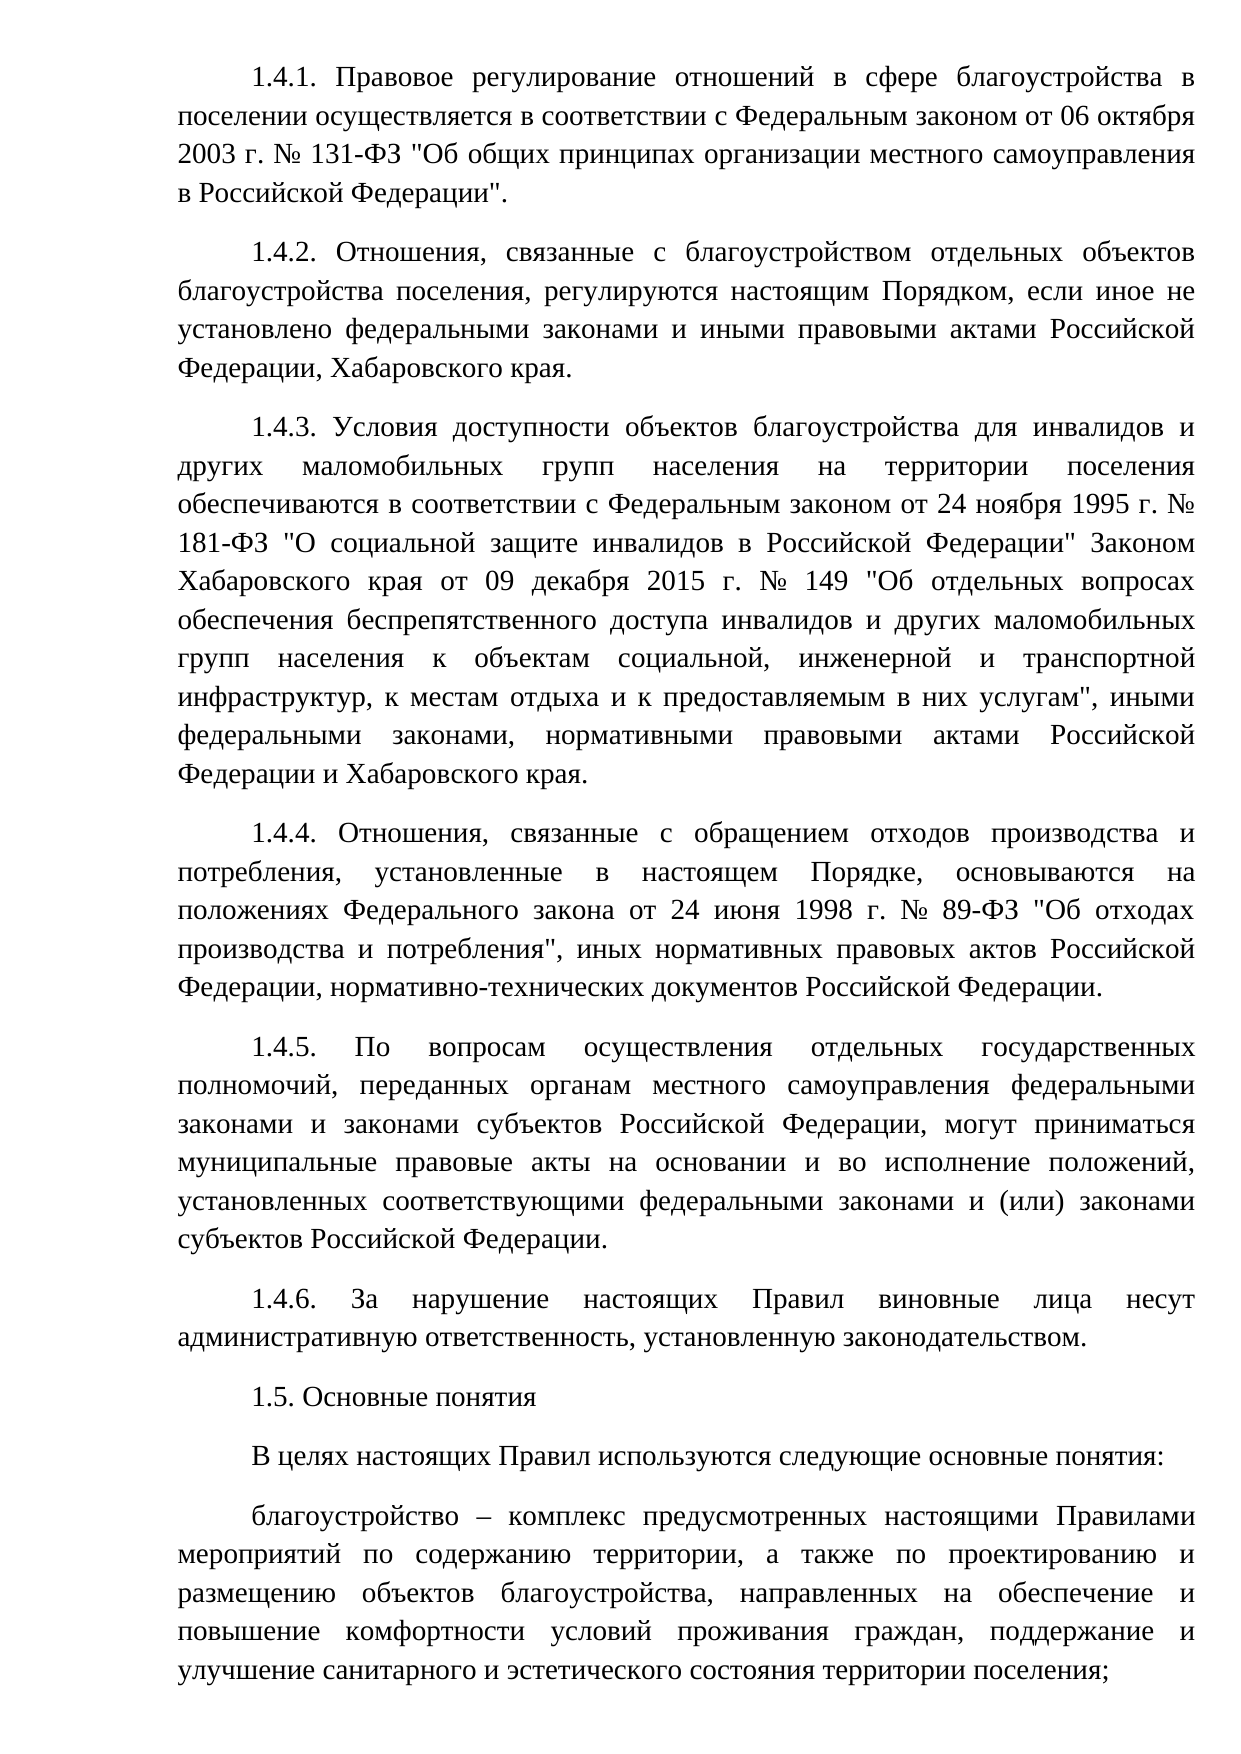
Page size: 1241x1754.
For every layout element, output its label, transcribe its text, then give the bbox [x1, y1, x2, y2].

text 1.4.6. За нарушение настоящих Правил виновные лица несут административную ответственность, установленную законодательством. [177, 1281, 1196, 1353]
text благоустройство – комплекс предусмотренных настоящими Правилами мероприятий по содержанию территории, а также по проектированию и размещению объектов благоустройства, направленных на обеспечение и повышение комфортности условий проживания граждан, поддержание и улучшение санитарного и эстетического состояния территории поселения; [177, 1498, 1196, 1685]
text 1.4.3. Условия доступности объектов благоустройства для инвалидов и других маломобильных групп населения на территории поселения обеспечиваются в соответствии с Федеральным законом от 24 ноября 1995 г. № 181-ФЗ "О социальной защите инвалидов в Российской Федерации" Законом Хабаровского края от 09 декабря 2015 г. № 149 "Об отдельных вопросах обеспечения беспрепятственного доступа инвалидов и других маломобильных групп населения к объектам социальной, инженерной и транспортной инфраструктур, к местам отдыха и к предоставляемым в них услугам", иными федеральными законами, нормативными правовыми актами Российской Федерации и Хабаровского края. [177, 409, 1196, 789]
text 1.5. Основные понятия [177, 1379, 1196, 1412]
text 1.4.5. По вопросам осуществления отдельных государственных полномочий, переданных органам местного самоуправления федеральными законами и законами субъектов Российской Федерации, могут приниматься муниципальные правовые акты на основании и во исполнение положений, установленных соответствующими федеральными законами и (или) законами субъектов Российской Федерации. [177, 1029, 1196, 1255]
text 1.4.1. Правовое регулирование отношений в сфере благоустройства в поселении осуществляется в соответствии с Федеральным законом от 06 октября 2003 г. № 131-ФЗ "Об общих принципах организации местного самоуправления в Российской Федерации". [177, 59, 1196, 208]
text 1.4.2. Отношения, связанные с благоустройством отдельных объектов благоустройства поселения, регулируются настоящим Порядком, если иное не установлено федеральными законами и иными правовыми актами Российской Федерации, Хабаровского края. [177, 234, 1196, 383]
text 1.4.4. Отношения, связанные с обращением отходов производства и потребления, установленные в настоящем Порядке, основываются на положениях Федерального закона от 24 июня 1998 г. № 89-ФЗ "Об отходах производства и потребления", иных нормативных правовых актов Российской Федерации, нормативно-технических документов Российской Федерации. [177, 815, 1196, 1003]
text В целях настоящих Правил используются следующие основные понятия: [177, 1438, 1196, 1472]
